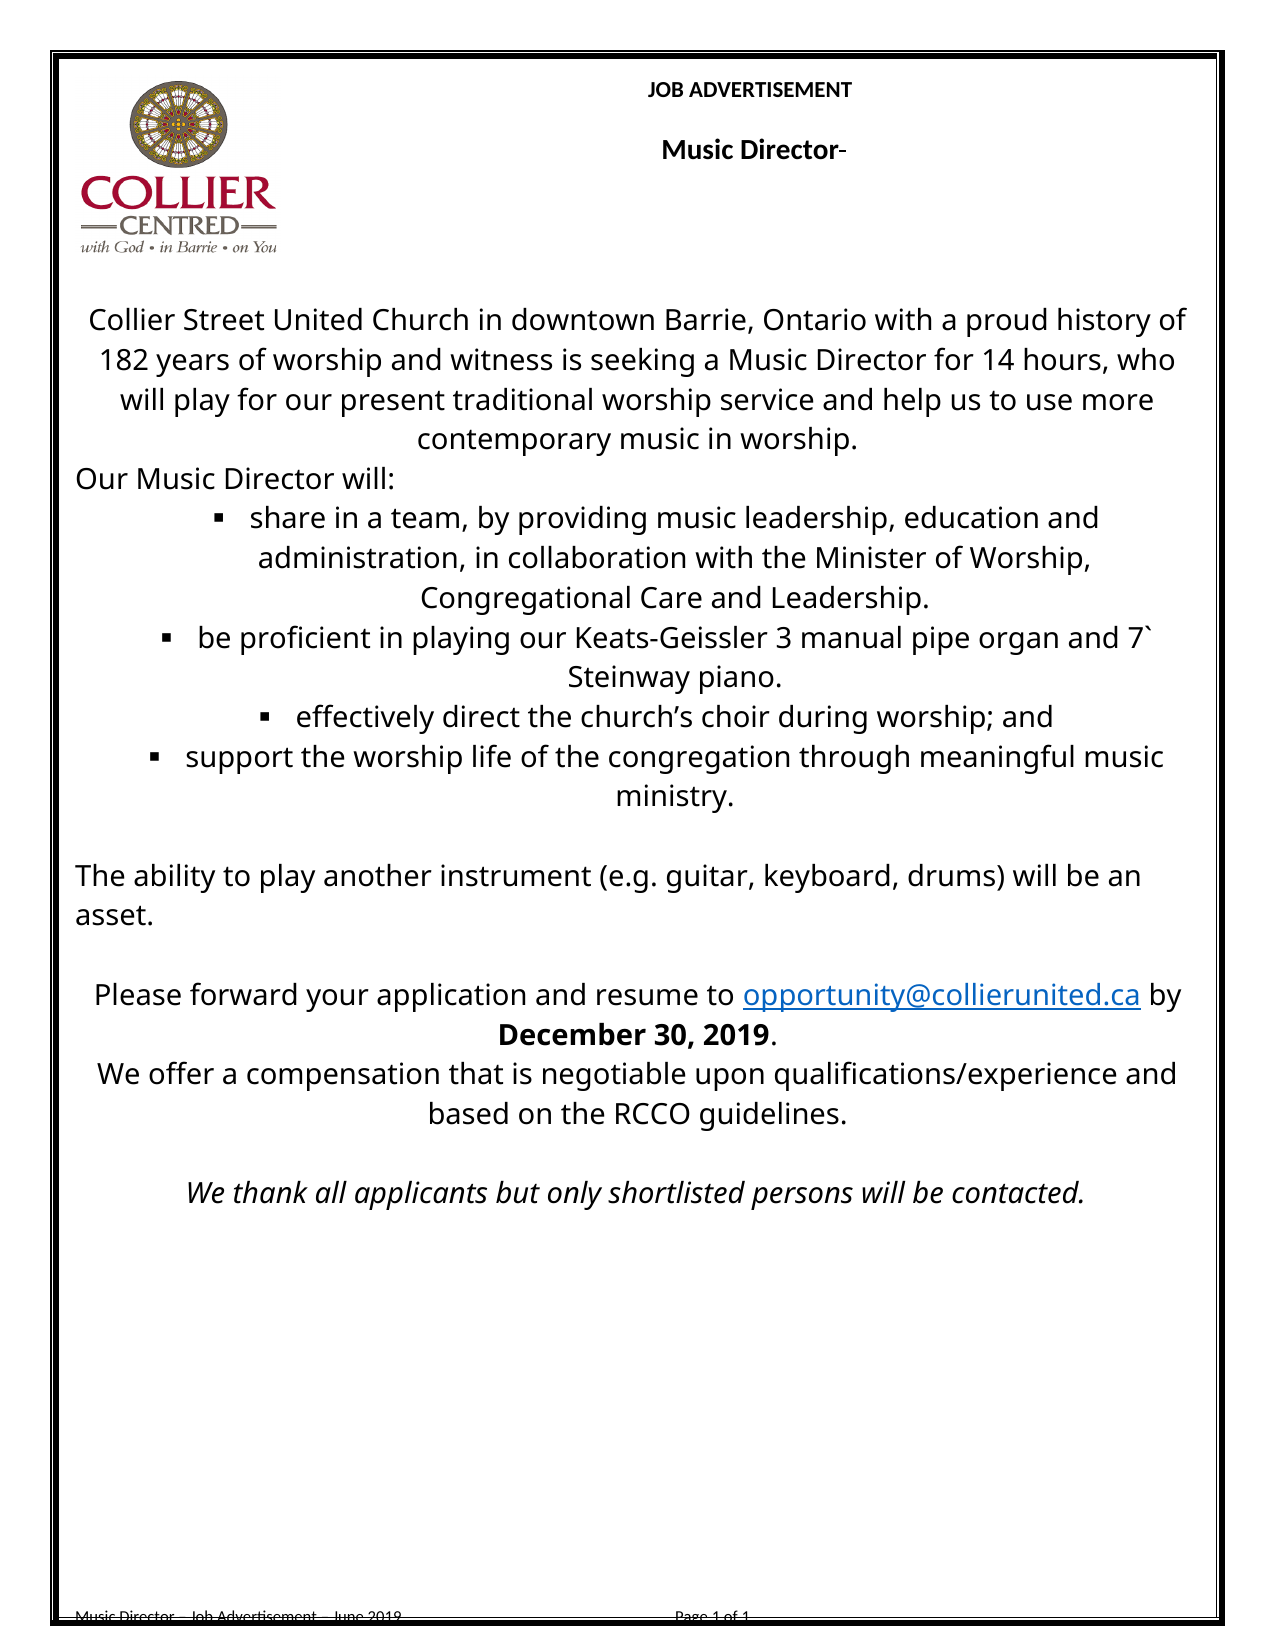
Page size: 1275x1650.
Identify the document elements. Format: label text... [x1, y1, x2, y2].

list be proficient in playing our Keats-Geissler 3 manual pipe organ and 7` Steinway piano. [112, 617, 1200, 696]
text We thank all applicants but only shortlisted persons will be contacted. [75, 1172, 1200, 1212]
list share in a team, by providing music leadership, education and administration, in collaboration with the Minister of Worship, Congregational Care and Leadership. [112, 498, 1200, 617]
title Music Director [282, 131, 1200, 167]
text We offer a compensation that is negotiable upon qualifications/experience and based on the RCCO guidelines. [75, 1053, 1200, 1133]
picture [75, 75, 282, 254]
text The ability to play another instrument (e.g. guitar, keyboard, drums) will be an asset. [75, 855, 1200, 934]
text Please forward your application and resume to opportunity@collierunited.ca by December 30, 2019. [75, 974, 1200, 1053]
text Collier Street United Church in downtown Barrie, Ontario with a proud history of 182 years of worship and witness is seeking a Music Director for 14 hours, who will play for our present traditional worship service and help us to use more contemporary music in worship. [75, 299, 1200, 458]
list support the worship life of the congregation through meaningful music ministry. [112, 736, 1200, 815]
title JOB ADVERTISEMENT [282, 75, 1200, 103]
list effectively direct the church’s choir during worship; and [112, 696, 1200, 736]
text Our Music Director will: [75, 458, 1200, 498]
